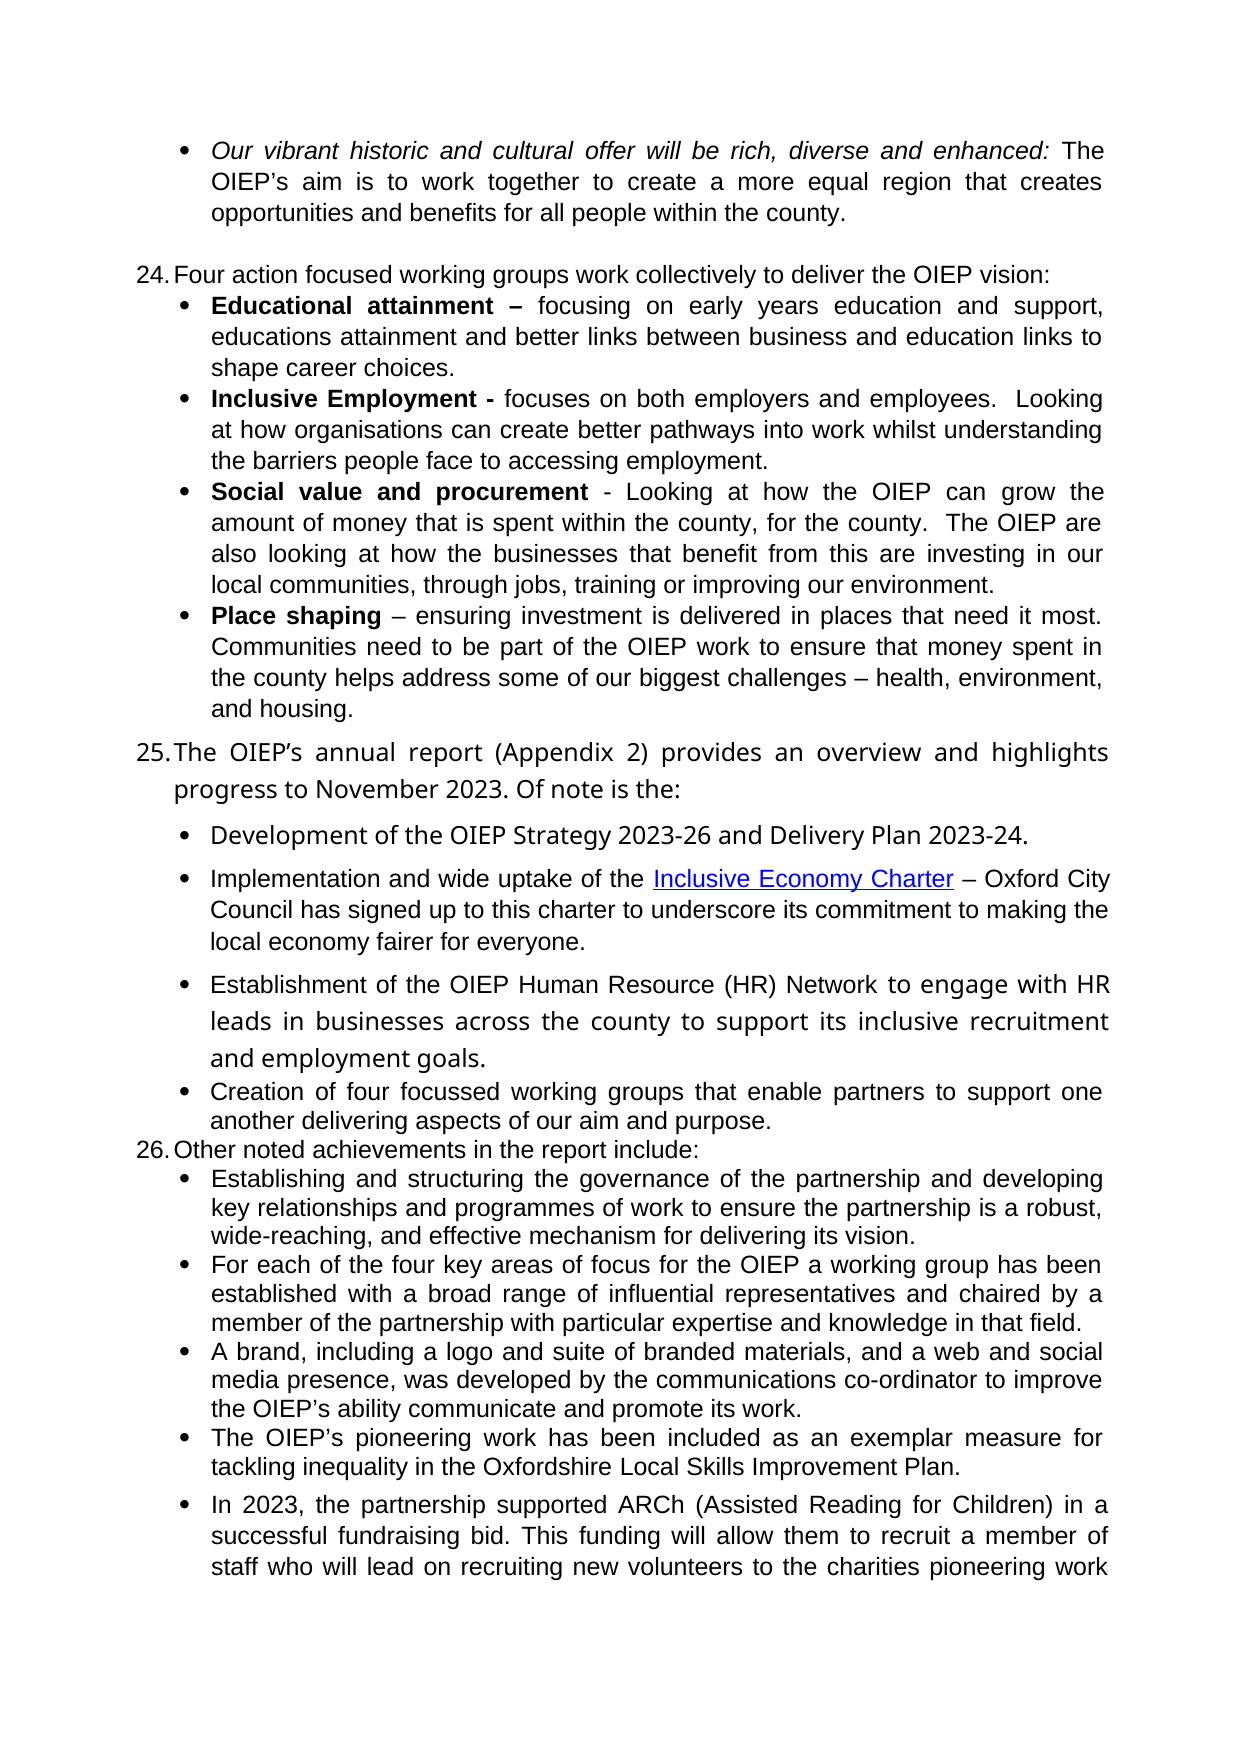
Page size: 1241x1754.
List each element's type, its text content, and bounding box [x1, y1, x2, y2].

list Educational attainment – focusing on early years education and support, educations attainment and better links between business and education links to shape career choices. [180, 291, 1104, 382]
list Four action focused working groups work collectively to deliver the OIEP vision: [136, 260, 1104, 289]
list For each of the four key areas of focus for the OIEP a working group has been established with a broad range of influential representatives and chaired by a member of the partnership with particular expertise and knowledge in that field. [180, 1250, 1104, 1336]
list Creation of four focussed working groups that enable partners to support one another delivering aspects of our aim and purpose. [180, 1077, 1104, 1135]
list Inclusive Employment - focuses on both employers and employees. Looking at how organisations can create better pathways into work whilst understanding the barriers people face to accessing employment. [180, 384, 1104, 475]
list Establishing and structuring the governance of the partnership and developing key relationships and programmes of work to ensure the partnership is a robust, wide-reaching, and effective mechanism for delivering its vision. [180, 1164, 1104, 1250]
list Development of the OIEP Strategy 2023-26 and Delivery Plan 2023-24. [180, 818, 1110, 852]
list The OIEP’s pioneering work has been included as an exemplar measure for tackling inequality in the Oxfordshire Local Skills Improvement Plan. [180, 1423, 1104, 1480]
list Place shaping – ensuring investment is delivered in places that need it most. Communities need to be part of the OIEP work to ensure that money spent in the county helps address some of our biggest challenges – health, environment, and housing. [180, 601, 1104, 723]
list A brand, including a logo and suite of branded materials, and a web and social media presence, was developed by the communications co-ordinator to improve the OIEP’s ability communicate and promote its work. [180, 1336, 1104, 1423]
list Establishment of the OIEP Human Resource (HR) Network to engage with HR leads in businesses across the county to support its inclusive recruitment and employment goals. [180, 967, 1110, 1075]
list Other noted achievements in the report include: [136, 1135, 1104, 1164]
list Our vibrant historic and cultural offer will be rich, diverse and enhanced: The OIEP’s aim is to work together to create a more equal region that creates opportunities and benefits for all people within the county. [180, 136, 1104, 227]
list The OIEP’s annual report (Appendix 2) provides an overview and highlights progress to November 2023. Of note is the: [136, 735, 1110, 806]
list Implementation and wide uptake of the Inclusive Economy Charter – Oxford City Council has signed up to this charter to underscore its commitment to making the local economy fairer for everyone. [180, 864, 1110, 955]
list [180, 1490, 1110, 1581]
list Social value and procurement - Looking at how the OIEP can grow the amount of money that is spent within the county, for the county. The OIEP are also looking at how the businesses that benefit from this are investing in our local communities, through jobs, training or improving our environment. [180, 477, 1104, 599]
